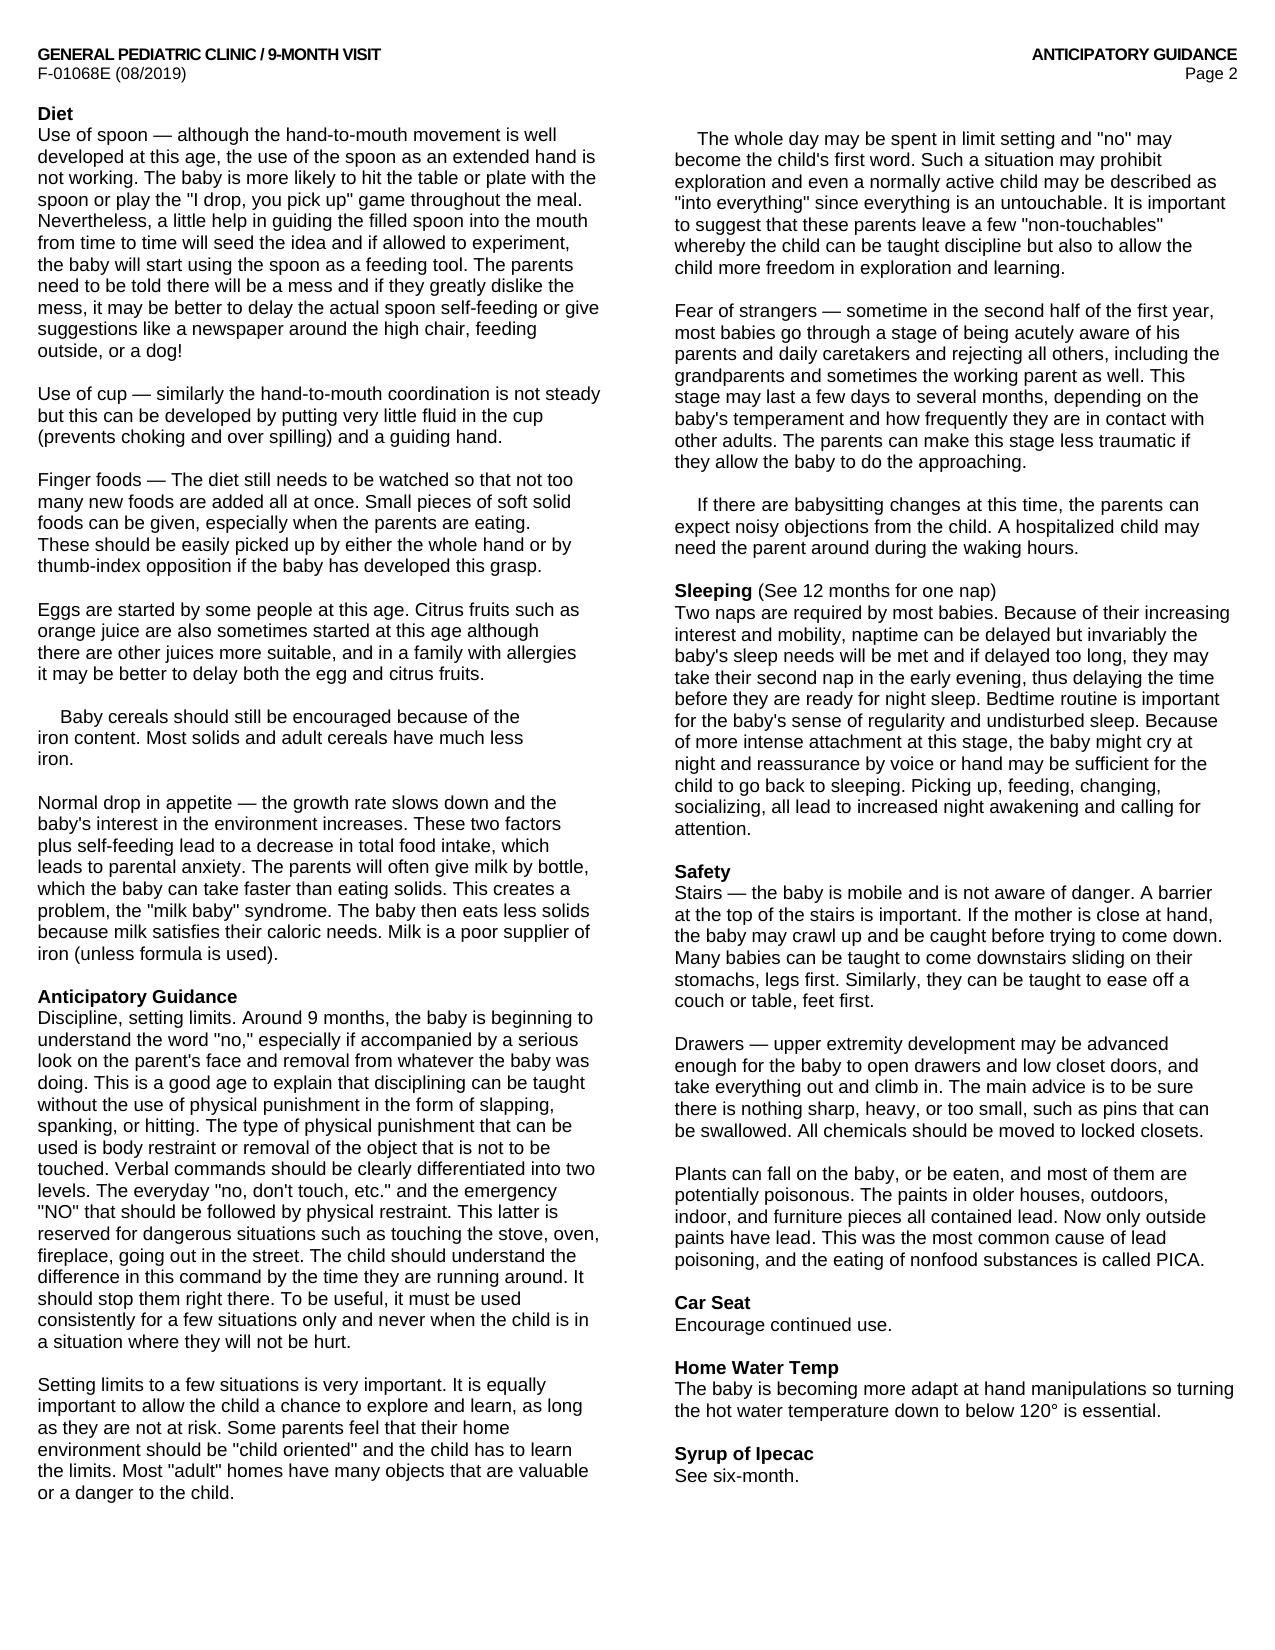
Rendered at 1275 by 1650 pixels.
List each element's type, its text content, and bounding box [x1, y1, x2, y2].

text Normal drop in appetite — the growth rate slows down and the baby's interest in the environment increases. These two factors plus self-feeding lead to a decrease in total food intake, which leads to parental anxiety. The parents will often give milk by bottle, which the baby can take faster than eating solids. This creates a problem, the "milk baby" syndrome. The baby then eats less solids because milk satisfies their caloric needs. Milk is a poor supplier of iron (unless formula is used). [37, 792, 593, 964]
text Home Water Temp [674, 1357, 1237, 1378]
text Finger foods — The diet still needs to be watched so that not too many new foods are added all at once. Small pieces of soft solid foods can be given, especially when the parents are eating. These should be easily picked up by either the whole hand or by thumb-index opposition if the baby has developed this grasp. [37, 469, 586, 577]
text The baby is becoming more adapt at hand manipulations so turning the hot water temperature down to below 120° is essential. [674, 1378, 1237, 1421]
text See six-month. [674, 1464, 1237, 1486]
text Safety [674, 861, 1237, 882]
text Anticipatory Guidance [37, 986, 601, 1007]
text Diet [37, 102, 601, 124]
text Car Seat [674, 1292, 1237, 1313]
text Discipline, setting limits. Around 9 months, the baby is beginning to understand the word "no," especially if accompanied by a serious look on the parent's face and removal from whatever the baby was doing. This is a good age to explain that disciplining can be taught without the use of physical punishment in the form of slapping, spanking, or hitting. The type of physical punishment that can be used is body restraint or removal of the object that is not to be touched. Verbal commands should be clearly differentiated into two levels. The everyday "no, don't touch, etc." and the emergency "NO" that should be followed by physical restraint. This latter is reserved for dangerous situations such as touching the stove, oven, fireplace, going out in the street. The child should understand the difference in this command by the time they are running around. It should stop them right there. To be useful, it must be used consistently for a few situations only and never when the child is in a situation where they will not be hurt. [37, 1007, 601, 1352]
text The whole day may be spent in limit setting and "no" may become the child's first word. Such a situation may prohibit exploration and even a normally active child may be described as "into everything" since everything is an untouchable. It is important to suggest that these parents leave a few "non-touchables" whereby the child can be taught discipline but also to allow the child more freedom in exploration and learning. [674, 127, 1230, 278]
text Use of spoon — although the hand-to-mouth movement is well developed at this age, the use of the spoon as an extended hand is not working. The baby is more likely to hit the table or plate with the spoon or play the "I drop, you pick up" game throughout the meal. Nevertheless, a little help in guiding the filled spoon into the mouth from time to time will seed the idea and if allowed to experiment, the baby will start using the spoon as a feeding tool. The parents need to be told there will be a mess and if they greatly dislike the mess, it may be better to delay the actual spoon self-feeding or give suggestions like a newspaper around the high chair, feeding outside, or a dog! [37, 124, 601, 361]
text GENERAL PEDIATRIC CLINIC / 9-MONTH VISIT ANTICIPATORY GUIDANCE [37, 45, 1237, 64]
text Stairs — the baby is mobile and is not aware of danger. A barrier at the top of the stairs is important. If the mother is close at hand, the baby may crawl up and be caught before trying to come down. Many babies can be taught to come downstairs sliding on their stomachs, legs first. Similarly, they can be taught to ease off a couch or table, feet first. [674, 882, 1230, 1012]
text Syrup of Ipecac [674, 1443, 1237, 1464]
text F-01068E (08/2019) Page 2 [37, 64, 1237, 83]
text Eggs are started by some people at this age. Citrus fruits such as orange juice are also sometimes started at this age although there are other juices more suitable, and in a family with allergies it may be better to delay both the egg and citrus fruits. [37, 598, 586, 685]
text Drawers — upper extremity development may be advanced enough for the baby to open drawers and low closet doors, and take everything out and climb in. The main advice is to be sure there is nothing sharp, heavy, or too small, such as pins that can be swallowed. All chemicals should be moved to locked closets. [674, 1033, 1230, 1141]
text Use of cup — similarly the hand-to-mouth coordination is not steady but this can be developed by putting very little fluid in the cup (prevents choking and over spilling) and a guiding hand. [37, 383, 601, 447]
text Encourage continued use. [674, 1313, 1237, 1335]
text Fear of strangers — sometime in the second half of the first year, most babies go through a stage of being acutely aware of his parents and daily caretakers and rejecting all others, including the grandparents and sometimes the working parent as well. This stage may last a few days to several months, depending on the baby's temperament and how frequently they are in contact with other adults. The parents can make this stage less traumatic if they allow the baby to do the approaching. [674, 300, 1230, 472]
text Plants can fall on the baby, or be eaten, and most of them are potentially poisonous. The paints in older houses, outdoors, indoor, and furniture pieces all contained lead. Now only outside paints have lead. This was the most common cause of lead poisoning, and the eating of nonfood substances is called PICA. [674, 1162, 1230, 1270]
text Baby cereals should still be encouraged because of the iron content. Most solids and adult cereals have much less iron. [37, 706, 556, 770]
text If there are babysitting changes at this time, the parents can expect noisy objections from the child. A hospitalized child may need the parent around during the waking hours. [674, 494, 1200, 559]
text Two naps are required by most babies. Because of their increasing interest and mobility, naptime can be delayed but invariably the baby's sleep needs will be met and if delayed too long, they may take their second nap in the early evening, thus delaying the time before they are ready for night sleep. Bedtime routine is important for the baby's sense of regularity and undisturbed sleep. Because of more intense attachment at this stage, the baby might cry at night and reassurance by voice or hand may be sufficient for the child to go back to sleeping. Picking up, feeding, changing, socializing, all lead to increased night awakening and calling for attention. [674, 602, 1230, 839]
text Sleeping (See 12 months for one nap) [674, 580, 1237, 602]
text Setting limits to a few situations is very important. It is equally important to allow the child a chance to explore and learn, as long as they are not at risk. Some parents feel that their home environment should be "child oriented" and the child has to learn the limits. Most "adult" homes have many objects that are valuable or a danger to the child. [37, 1374, 601, 1503]
